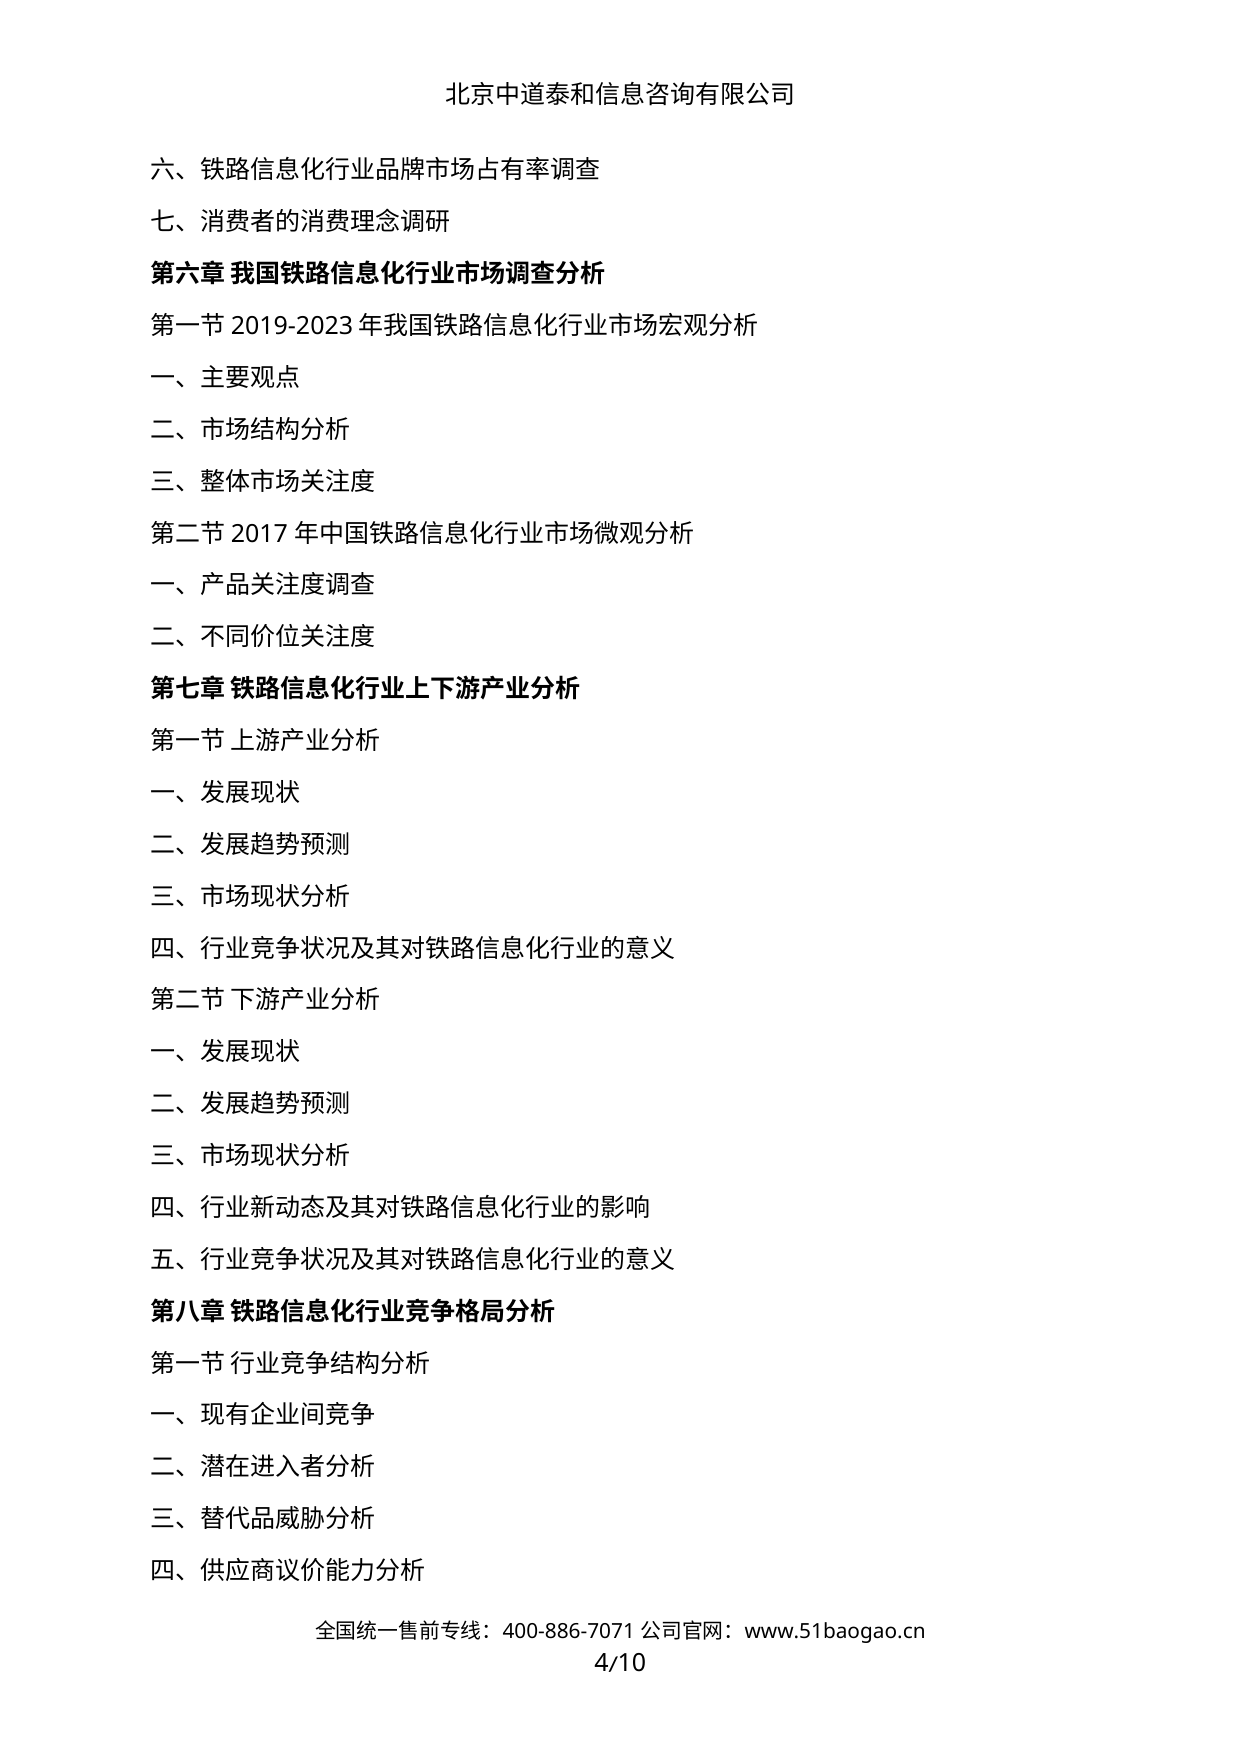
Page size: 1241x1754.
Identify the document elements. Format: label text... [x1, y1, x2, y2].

text 第八章 铁路信息化行业竞争格局分析 [150, 1291, 1090, 1327]
text 第二节 下游产业分析 [150, 980, 1090, 1016]
text 第一节 上游产业分析 [150, 721, 1090, 757]
text 一、现有企业间竞争 [150, 1395, 1090, 1431]
text 第六章 我国铁路信息化行业市场调查分析 [150, 254, 1090, 290]
text 三、市场现状分析 [150, 1136, 1090, 1172]
text 三、替代品威胁分析 [150, 1499, 1090, 1535]
text 二、潜在进入者分析 [150, 1447, 1090, 1483]
text 四、供应商议价能力分析 [150, 1551, 1090, 1587]
text 四、行业竞争状况及其对铁路信息化行业的意义 [150, 928, 1090, 964]
text 五、行业竞争状况及其对铁路信息化行业的意义 [150, 1239, 1090, 1276]
text 三、市场现状分析 [150, 876, 1090, 912]
text 一、发展现状 [150, 1032, 1090, 1068]
text 二、市场结构分析 [150, 409, 1090, 446]
text 第一节 2019-2023年我国铁路信息化行业市场宏观分析 [150, 306, 1090, 342]
text 一、产品关注度调查 [150, 565, 1090, 601]
text 第二节 2017 年中国铁路信息化行业市场微观分析 [150, 513, 1090, 549]
text 二、发展趋势预测 [150, 824, 1090, 861]
text 第七章 铁路信息化行业上下游产业分析 [150, 669, 1090, 705]
text 第一节 行业竞争结构分析 [150, 1343, 1090, 1379]
text 二、发展趋势预测 [150, 1084, 1090, 1120]
text 二、不同价位关注度 [150, 617, 1090, 653]
text 一、发展现状 [150, 772, 1090, 809]
text 七、消费者的消费理念调研 [150, 202, 1090, 238]
text 四、行业新动态及其对铁路信息化行业的影响 [150, 1187, 1090, 1224]
text 六、铁路信息化行业品牌市场占有率调查 [150, 150, 1090, 186]
text 三、整体市场关注度 [150, 461, 1090, 497]
text 一、主要观点 [150, 357, 1090, 394]
